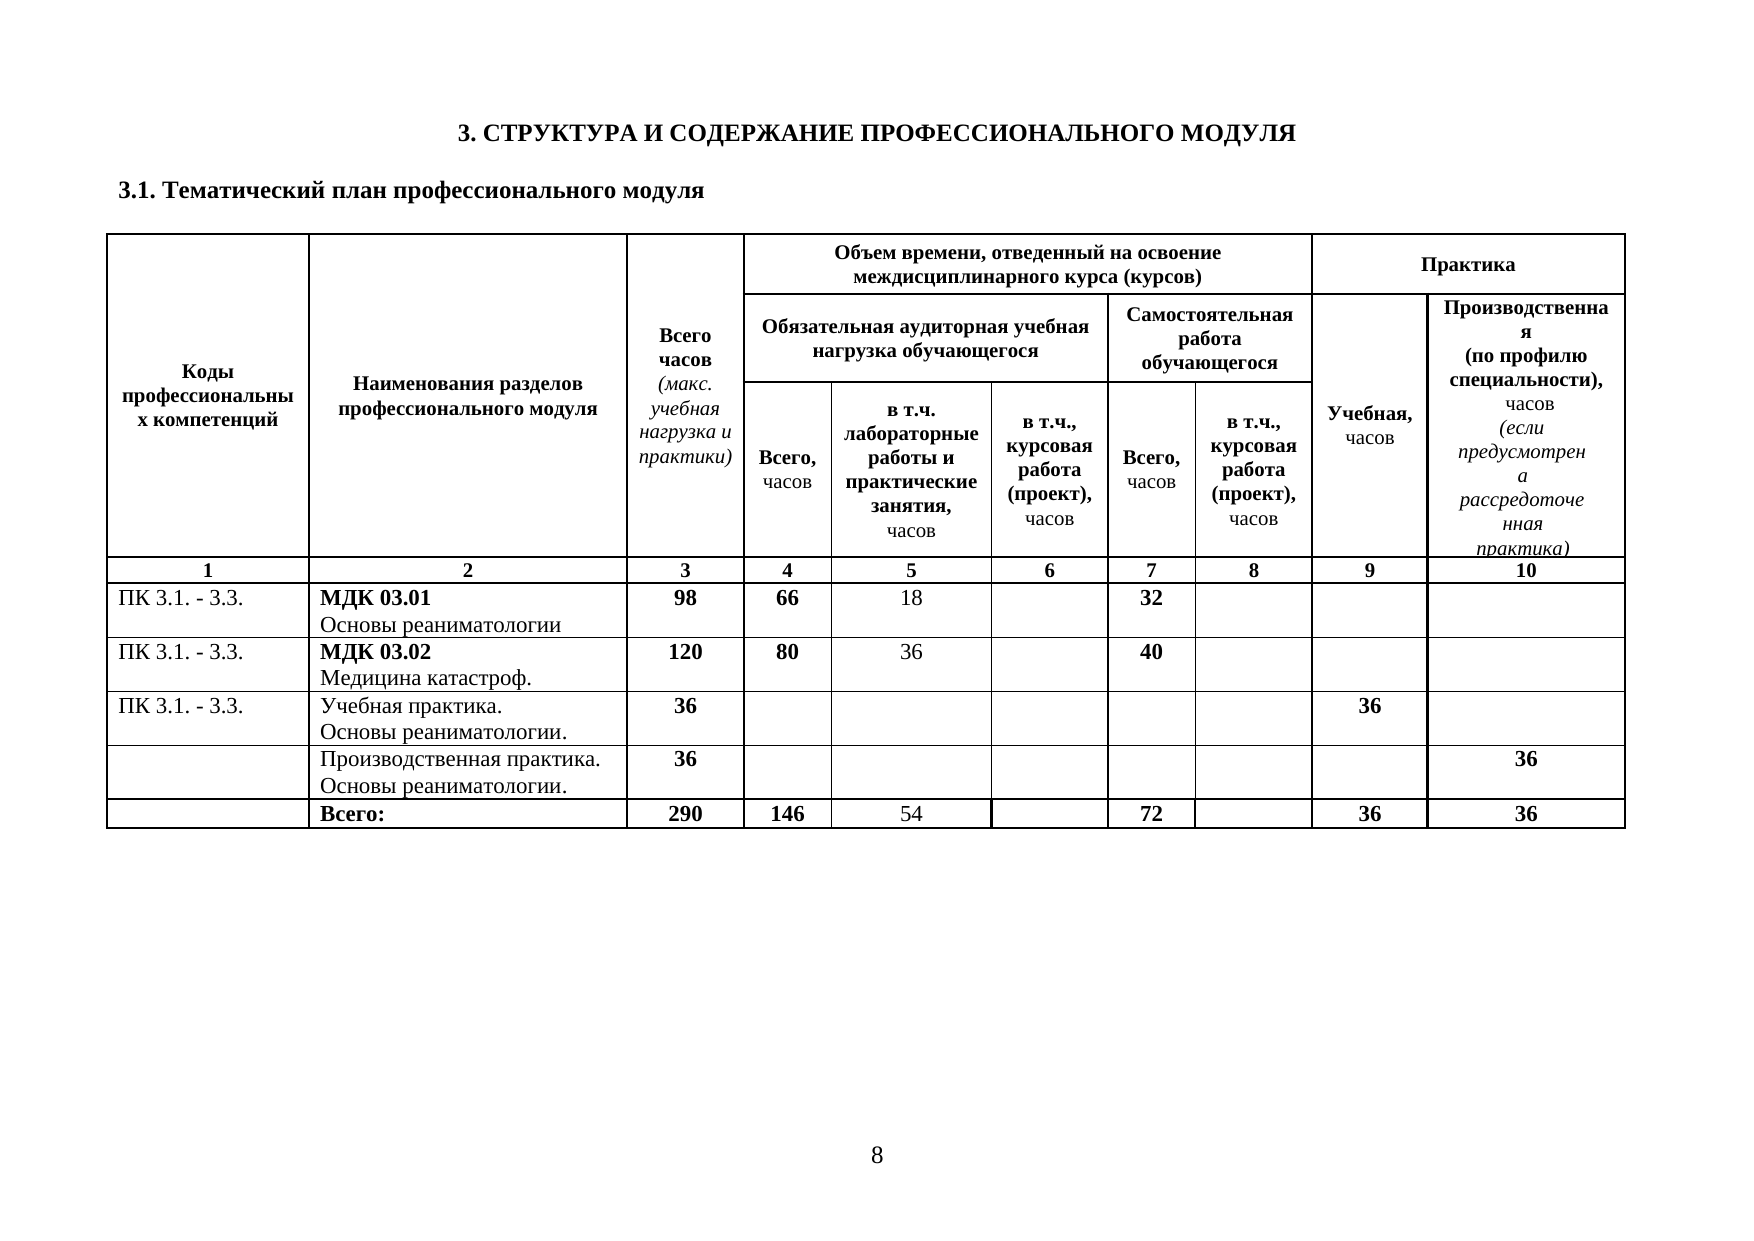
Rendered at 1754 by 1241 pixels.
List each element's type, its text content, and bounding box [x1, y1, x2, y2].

table_cell 80 [745, 638, 831, 691]
table_cell 36 [628, 746, 743, 798]
table_cell 98 [628, 584, 743, 637]
table_cell Всего, часов [745, 383, 831, 556]
table_cell [1313, 638, 1426, 691]
table_cell [1429, 638, 1624, 691]
table_cell 36 [1429, 800, 1624, 827]
table_cell [992, 692, 1107, 744]
table_header Объем времени, отведенный на освоение междисциплинарного курса (курсов) [745, 235, 1311, 293]
table_cell ПК 3.1. - 3.3. [108, 638, 308, 691]
table_cell [1196, 746, 1311, 798]
table_cell Учебная, часов [1313, 295, 1426, 556]
table_cell 3 [628, 558, 743, 582]
table_cell 54 [832, 800, 990, 827]
table_cell [1196, 800, 1311, 827]
table_cell [745, 692, 831, 744]
table_cell 2 [310, 558, 626, 582]
table_cell [993, 800, 1107, 827]
table_cell Всего: [310, 800, 626, 827]
table_cell МДК 03.01 Основы реаниматологии [310, 584, 626, 637]
table_cell в т.ч., курсовая работа (проект), часов [1196, 383, 1311, 556]
table_cell [108, 800, 308, 827]
text 3. СТРУКТУРА и содержание профессионального модуля [118, 118, 1636, 147]
table_cell 7 [1109, 558, 1195, 582]
table_cell Учебная практика. Основы реаниматологии. [310, 692, 626, 744]
table_cell 1 [108, 558, 308, 582]
table_cell 10 [1429, 558, 1624, 582]
table_cell Всего, часов [1109, 383, 1195, 556]
table_cell 18 [832, 584, 991, 637]
table_header Коды профессиональных компетенций [108, 235, 308, 556]
table_cell 36 [1313, 800, 1426, 827]
table_cell [1313, 746, 1426, 798]
table_cell [1196, 638, 1311, 691]
table_cell в т.ч., курсовая работа (проект), часов [992, 383, 1107, 556]
table_cell [745, 746, 831, 798]
table_cell 5 [832, 558, 991, 582]
table_cell 32 [1109, 584, 1195, 637]
table_cell Самостоятельная работа обучающегося [1109, 295, 1311, 381]
table_cell [1196, 584, 1311, 637]
table_cell [1109, 746, 1195, 798]
table_cell 36 [628, 692, 743, 744]
table_header Всего часов (макс. учебная нагрузка и практики) [628, 235, 743, 556]
table_cell 8 [1196, 558, 1311, 582]
table_cell 120 [628, 638, 743, 691]
table_cell Обязательная аудиторная учебная нагрузка обучающегося [745, 295, 1107, 381]
table_cell 36 [1313, 692, 1426, 744]
table_cell [1429, 692, 1624, 744]
table_header Практика [1313, 235, 1624, 293]
table_cell 6 [992, 558, 1107, 582]
table_cell 146 [745, 800, 831, 827]
table_cell [992, 584, 1107, 637]
table_cell 36 [1429, 746, 1624, 798]
table_cell [1429, 584, 1624, 637]
table_cell [108, 746, 308, 798]
table_cell 4 [745, 558, 831, 582]
table_cell ПК 3.1. - 3.3. [108, 692, 308, 744]
table_cell [832, 746, 991, 798]
table_cell МДК 03.02 Медицина катастроф. [310, 638, 626, 691]
table_cell 290 [628, 800, 743, 827]
table_cell 66 [745, 584, 831, 637]
table_cell [1109, 692, 1195, 744]
table_header Наименования разделов профессионального модуля [310, 235, 626, 556]
text 3.1. Тематический план профессионального модуля [118, 176, 1636, 204]
table_cell ПК 3.1. - 3.3. [108, 584, 308, 637]
table_cell Производственная практика. Основы реаниматологии. [310, 746, 626, 798]
table_cell 40 [1109, 638, 1195, 691]
table_cell [832, 692, 991, 744]
table_cell [1313, 584, 1426, 637]
table_cell 72 [1109, 800, 1194, 827]
table_cell [1196, 692, 1311, 744]
table_cell 9 [1313, 558, 1426, 582]
table_cell [992, 746, 1107, 798]
table_cell Производственная (по профилю специальности), часов (если предусмотрена рассредоточенная практика) [1429, 295, 1624, 556]
table_cell в т.ч. лабораторные работы и практические занятия, часов [832, 383, 991, 556]
table_cell 36 [832, 638, 991, 691]
table_cell [992, 638, 1107, 691]
